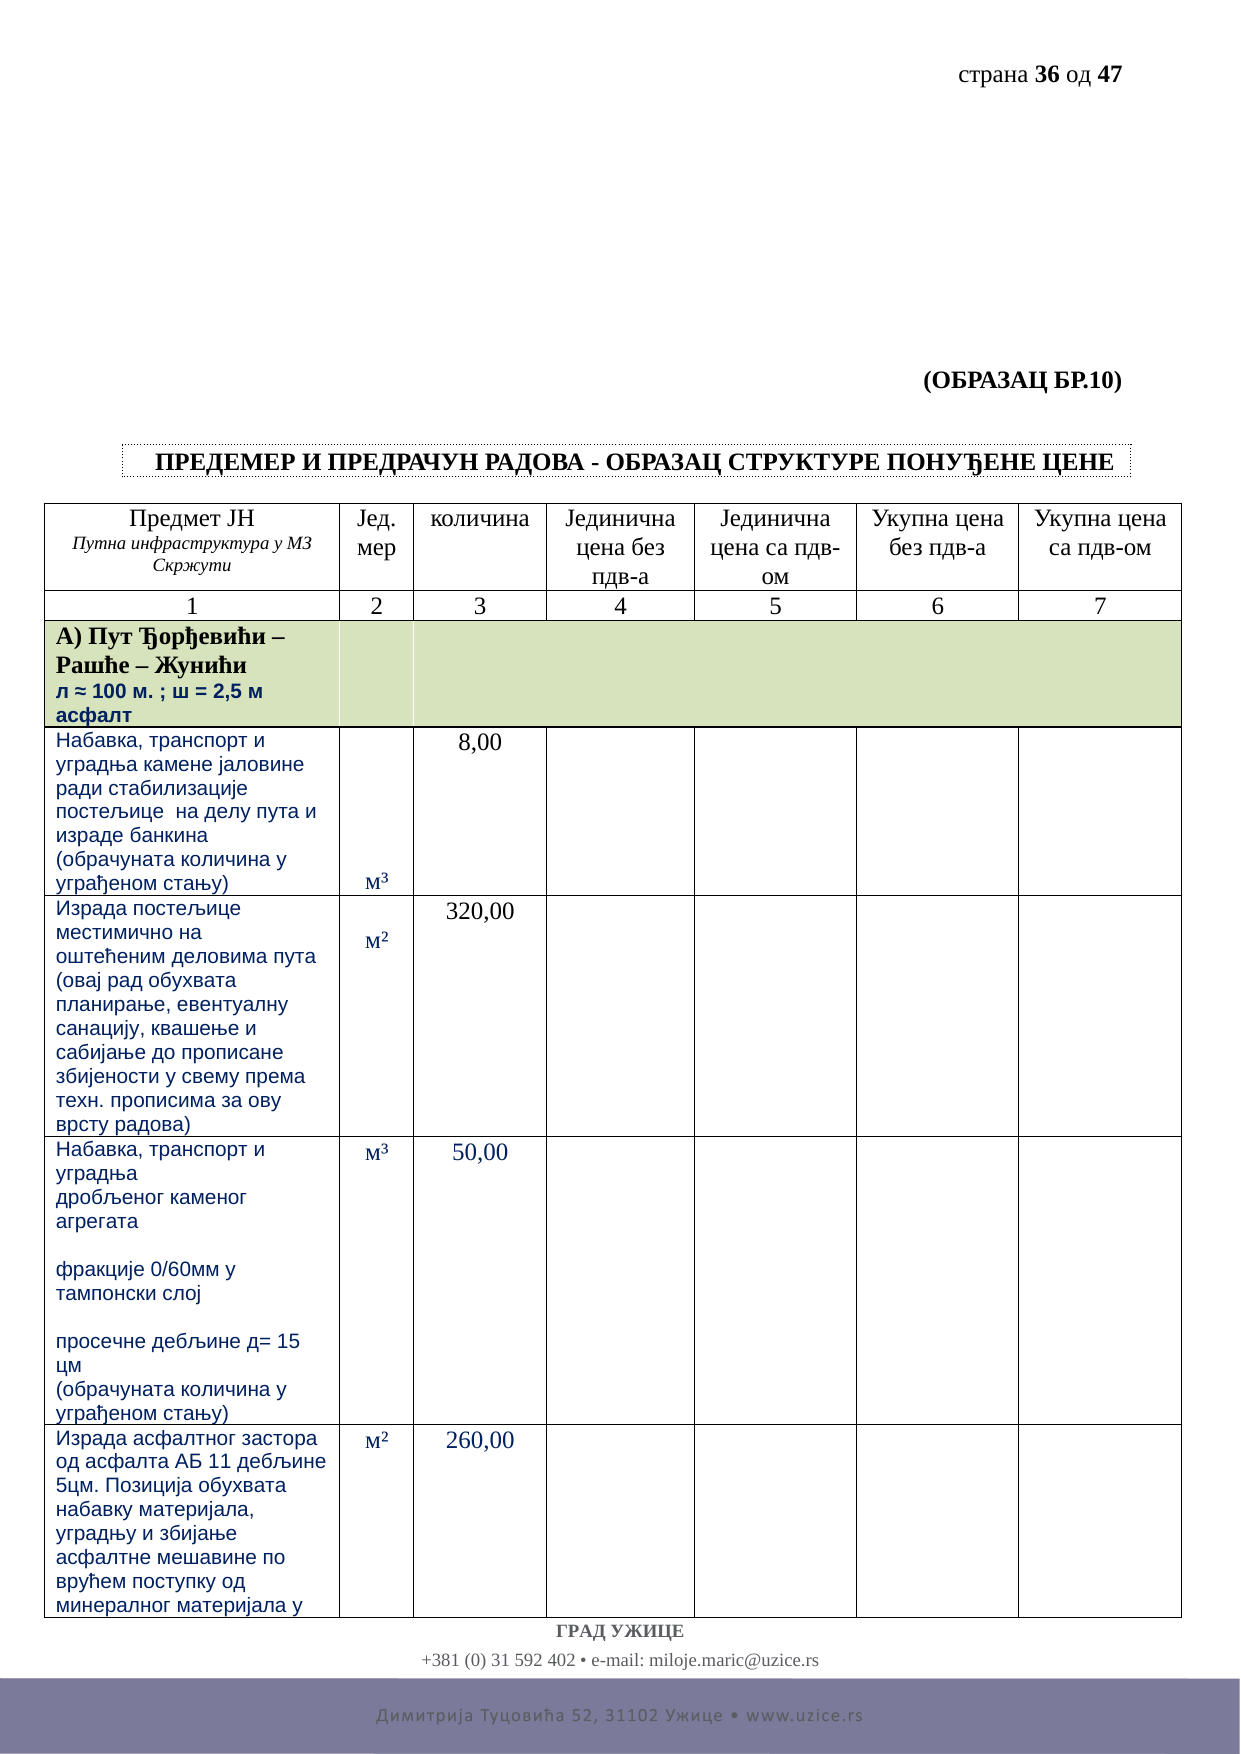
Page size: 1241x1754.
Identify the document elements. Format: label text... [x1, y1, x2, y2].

table_cell м³ [340, 728, 413, 895]
table_cell м² [340, 896, 413, 1136]
table_cell [340, 621, 413, 726]
table_cell 8,00 [414, 728, 546, 895]
table_cell Набавка, транспорт и уградња дробљеног каменог агрегата фракције 0/60мм у тампонски слој просечне дебљине д= 15 цм (обрачуната количина у уграђеном стању) [45, 1137, 339, 1424]
table_cell Набавка, транспорт и уградња камене јаловине ради стабилизације постељице на делу пута и израде банкина (обрачуната количина у уграђеном стању) [45, 728, 339, 895]
table_cell [547, 728, 694, 895]
table_cell [547, 1137, 694, 1424]
table_cell [694, 621, 856, 726]
text (ОБРАЗАЦ БР.10) [148, 366, 1122, 394]
table_cell [695, 1425, 856, 1617]
table_header Предмет ЈН Путна инфраструктура у МЗ Скржути [45, 504, 339, 590]
table_cell 7 [1019, 591, 1181, 620]
table_header Укупна цена са пдв-ом [1019, 504, 1181, 590]
table_cell [857, 1425, 1018, 1617]
table_cell [857, 896, 1018, 1136]
table_cell 4 [547, 591, 694, 620]
table_cell м² [340, 1425, 413, 1617]
table_cell [1019, 1425, 1181, 1617]
table_cell 50,00 [414, 1137, 546, 1424]
table_cell м³ [340, 1137, 413, 1424]
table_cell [45, 1425, 339, 1617]
table_cell [414, 621, 546, 726]
table_header Јединична цена са пдв-ом [695, 504, 856, 590]
table_cell 1 [45, 591, 339, 620]
table_cell [1019, 1137, 1181, 1424]
table_cell 320,00 [414, 896, 546, 1136]
table_cell Израда постељице местимично на oштећеним деловима пута (овај рад обухвата планирање, евентуалну санацију, квашење и сабијање до прописане збијености у свему према техн. прописима за ову врсту радова) [45, 896, 339, 1136]
table_cell 5 [695, 591, 856, 620]
table_cell 2 [340, 591, 413, 620]
table_cell [546, 621, 694, 726]
table_cell 3 [414, 591, 546, 620]
table_cell [695, 1137, 856, 1424]
table_header Укупна цена без пдв-а [857, 504, 1018, 590]
table_cell [1019, 728, 1181, 895]
table_cell [856, 621, 1019, 726]
table_cell А) Пут Ђорђевићи – Рашће – Жунићи л ≈ 100 м. ; ш = 2,5 м асфалт [45, 621, 339, 726]
table_cell 6 [857, 591, 1018, 620]
table_header Јединична цена без пдв-а [547, 504, 694, 590]
picture [0, 1677, 1240, 1754]
table_cell [1019, 896, 1181, 1136]
text ПРЕДЕМЕР И ПРЕДРАЧУН РАДОВА - ОБРАЗАЦ СТРУКТУРЕ ПОНУЂЕНЕ ЦЕНЕ [122, 444, 1131, 477]
table_cell [857, 1137, 1018, 1424]
table_header Јед.мер [340, 504, 413, 590]
table_cell [857, 728, 1018, 895]
table_header количина [414, 504, 546, 590]
table_cell [695, 728, 856, 895]
table_cell [547, 1425, 694, 1617]
table_cell [547, 896, 694, 1136]
table_cell 260,00 [414, 1425, 546, 1617]
table_cell [1019, 621, 1181, 726]
table_cell [695, 896, 856, 1136]
